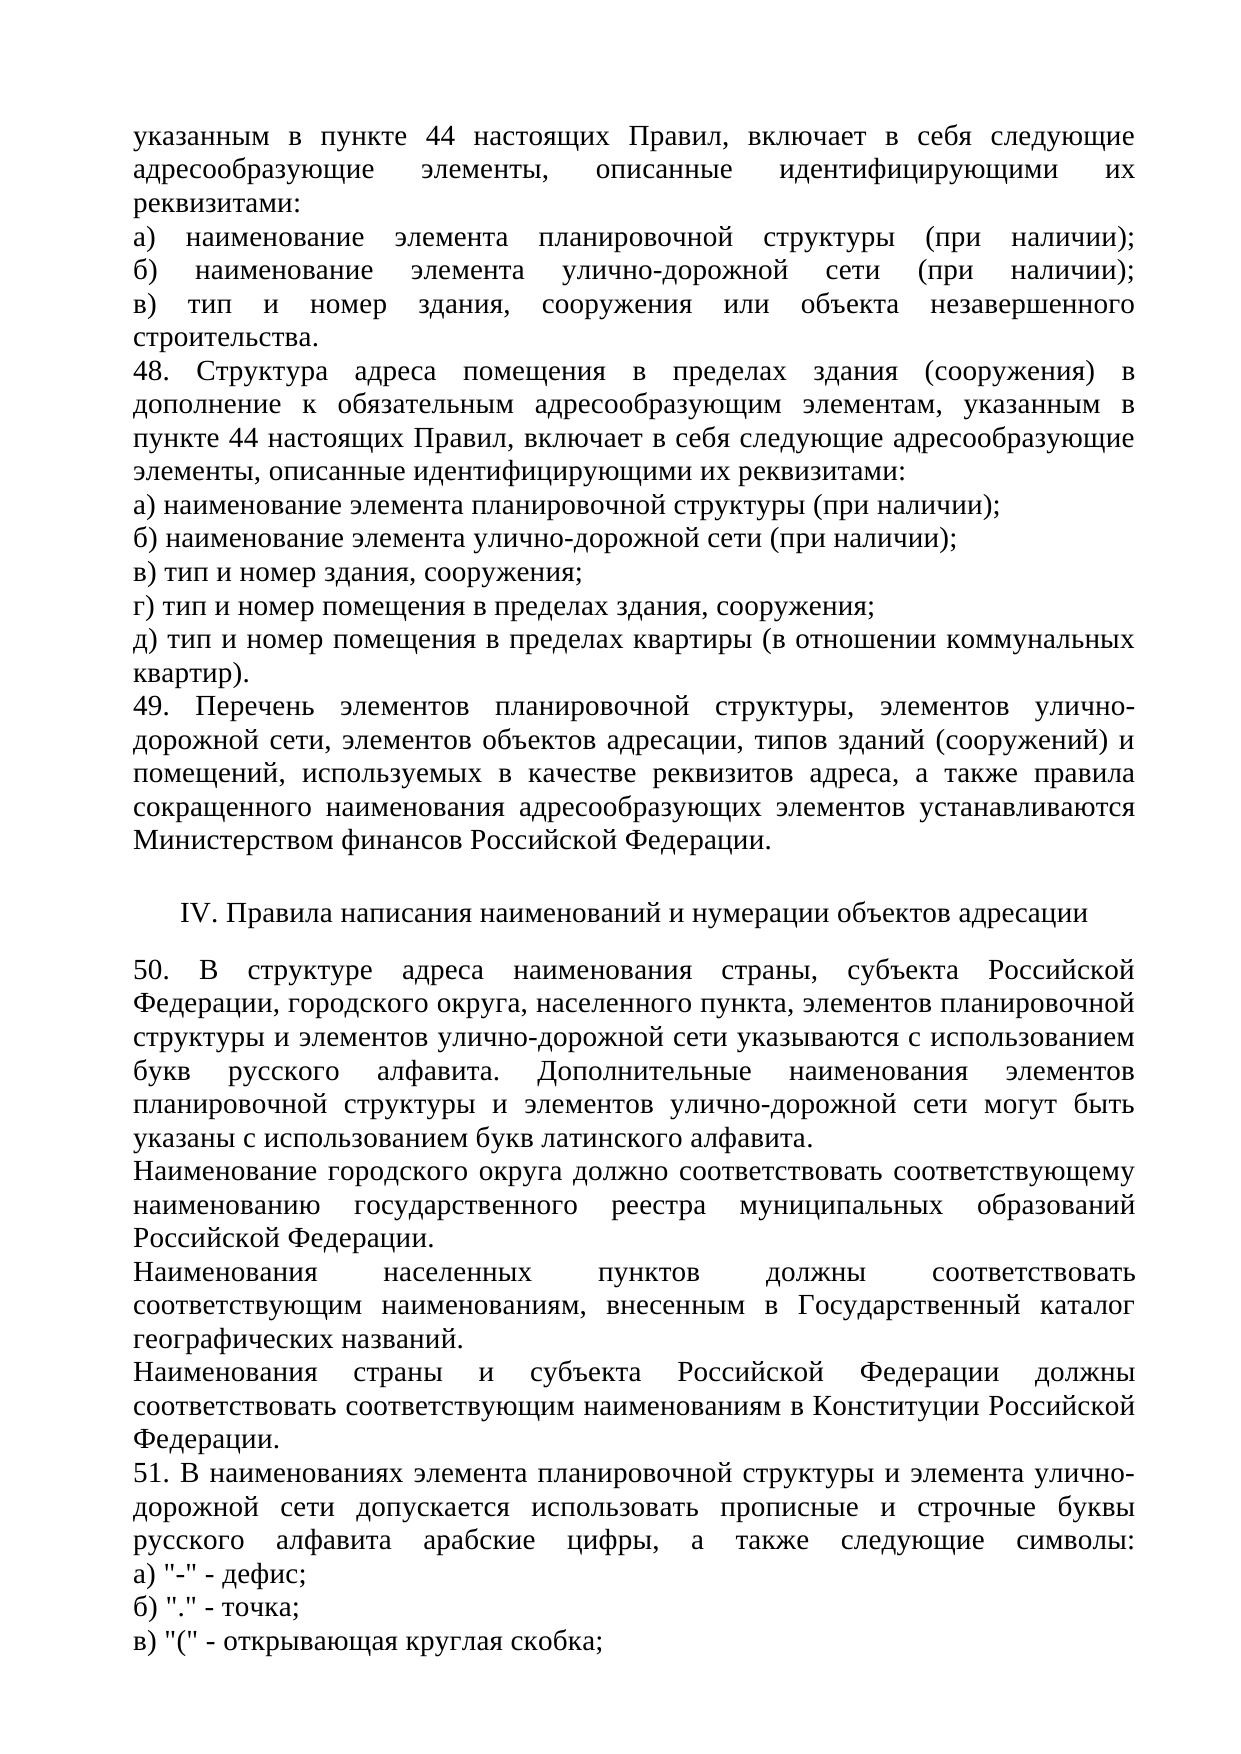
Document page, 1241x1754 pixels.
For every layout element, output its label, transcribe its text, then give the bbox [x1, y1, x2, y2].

text б) наименование элемента улично-дорожной сети (при наличии); [133, 521, 1137, 554]
text в) тип и номер здания, сооружения; [133, 554, 1137, 588]
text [133, 118, 1137, 487]
text б) "." - точка; [133, 1589, 1137, 1623]
text Наименования населенных пунктов должны соответствовать соответствующим наименованиям, внесенным в Государственный каталог географических названий. [133, 1254, 1137, 1354]
text Наименование городского округа должно соответствовать соответствующему наименованию государственного реестра муниципальных образований Российской Федерации. [133, 1153, 1137, 1254]
text г) тип и номер помещения в пределах здания, сооружения; [133, 588, 1137, 621]
text Наименования страны и субъекта Российской Федерации должны соответствовать соответствующим наименованиям в Конституции Российской Федерации. 51. В наименованиях элемента планировочной структуры и элемента улично-дорожной сети допускается использовать прописные и строчные буквы русского алфавита арабские цифры, а также следующие символы: а) "-" - дефис; [133, 1354, 1137, 1589]
text IV. Правила написания наименований и нумерации объектов адресации [133, 895, 1137, 929]
text 50. В структуре адреса наименования страны, субъекта Российской Федерации, городского округа, населенного пункта, элементов планировочной структуры и элементов улично-дорожной сети указываются с использованием букв русского алфавита. Дополнительные наименования элементов планировочной структуры и элементов улично-дорожной сети могут быть указаны с использованием букв латинского алфавита. [133, 952, 1137, 1153]
text в) "(" - открывающая круглая скобка; [133, 1623, 1137, 1656]
text д) тип и номер помещения в пределах квартиры (в отношении коммунальных квартир). 49. Перечень элементов планировочной структуры, элементов улично-дорожной сети, элементов объектов адресации, типов зданий (сооружений) и помещений, используемых в качестве реквизитов адреса, а также правила сокращенного наименования адресообразующих элементов устанавливаются Министерством финансов Российской Федерации. [133, 621, 1137, 856]
text а) наименование элемента планировочной структуры (при наличии); [133, 487, 1137, 521]
